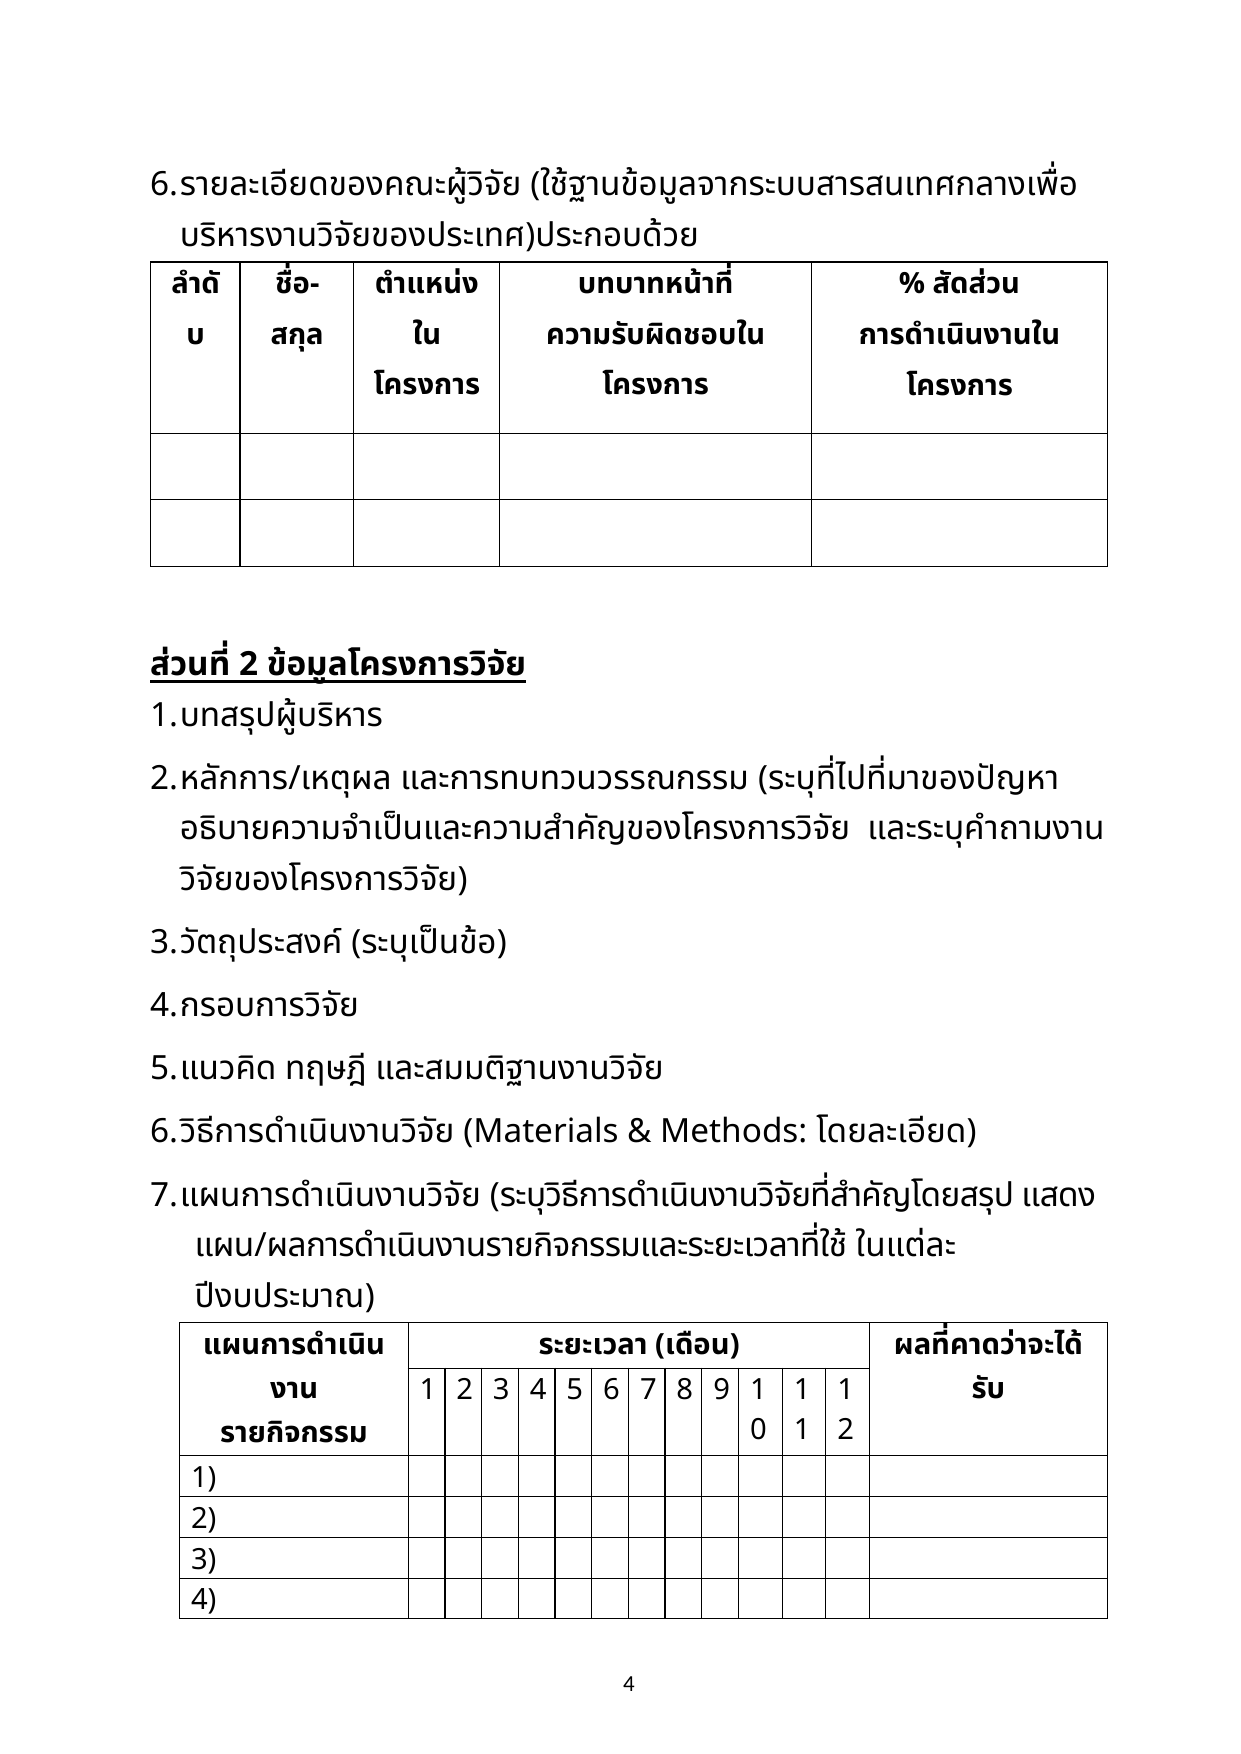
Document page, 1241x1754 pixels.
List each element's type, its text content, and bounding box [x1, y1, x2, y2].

table_cell [446, 1456, 481, 1496]
table_header แผนการดำเนินงาน รายกิจกรรม [180, 1323, 408, 1455]
table_header บทบาทหน้าที่ ความรับผิดชอบในโครงการ [500, 263, 811, 433]
table_cell [629, 1579, 664, 1618]
table_cell [666, 1579, 701, 1618]
table_cell [870, 1538, 1107, 1578]
table_cell [151, 434, 239, 499]
table_cell 8 [666, 1369, 701, 1455]
table_cell 3 [482, 1369, 518, 1455]
table_header ตำแหน่ง ในโครงการ [354, 263, 499, 433]
table_cell [702, 1456, 738, 1496]
table_cell [592, 1497, 628, 1537]
table_header ชื่อ-สกุล [241, 263, 353, 433]
table_cell [482, 1456, 518, 1496]
table_cell 6 [592, 1369, 628, 1455]
table_cell [592, 1456, 628, 1496]
table_cell [180, 1456, 408, 1496]
table_cell [783, 1538, 825, 1578]
table_cell [826, 1579, 869, 1618]
table_cell [629, 1497, 664, 1537]
table_cell [870, 1579, 1107, 1618]
table_cell [826, 1497, 869, 1537]
table_cell [629, 1456, 664, 1496]
table_cell [702, 1497, 738, 1537]
table_cell [592, 1538, 628, 1578]
table_cell [556, 1497, 591, 1537]
list รายละเอียดของคณะผู้วิจัย (ใช้ฐานข้อมูลจากระบบสารสนเทศกลางเพื่อบริหารงานวิจัยของประเทศ)ประกอบด้วย [150, 160, 1107, 261]
table_header ผลที่คาดว่าจะได้รับ [870, 1323, 1107, 1455]
table_cell [783, 1456, 825, 1496]
table_cell [446, 1579, 481, 1618]
table_cell [519, 1579, 554, 1618]
table_cell [556, 1579, 591, 1618]
table_cell [556, 1456, 591, 1496]
table_cell [812, 434, 1107, 499]
table_cell [500, 500, 811, 566]
table_cell [739, 1538, 782, 1578]
table_cell [519, 1497, 554, 1537]
table_cell [556, 1538, 591, 1578]
table_cell [519, 1456, 554, 1496]
table_cell [666, 1456, 701, 1496]
table_cell [446, 1497, 481, 1537]
table_header % สัดส่วน การดำเนินงานในโครงการ [812, 263, 1107, 433]
table_cell [826, 1456, 869, 1496]
table_cell [826, 1538, 869, 1578]
table_cell [180, 1497, 408, 1537]
table_cell [812, 500, 1107, 566]
table_cell 2 [446, 1369, 481, 1455]
table_cell [739, 1497, 782, 1537]
table_cell [870, 1497, 1107, 1537]
table_cell [482, 1538, 518, 1578]
table_cell [180, 1538, 408, 1578]
text ส่วนที่ 2 ข้อมูลโครงการวิจัย [150, 640, 1107, 691]
table_cell 9 [702, 1369, 738, 1455]
table_cell [354, 500, 499, 566]
list แผนการดำเนินงานวิจัย (ระบุวิธีการดำเนินงานวิจัยที่สำคัญโดยสรุป แสดงแผน/ผลการดำเนินงานรายกิจกรรมและระยะเวลาที่ใช้ ในแต่ละปีงบประมาณ) [150, 1170, 1107, 1322]
table_cell [739, 1579, 782, 1618]
table_cell 4 [519, 1369, 554, 1455]
list หลักการ/เหตุผล และการทบทวนวรรณกรรม (ระบุที่ไปที่มาของปัญหา อธิบายความจำเป็นและความสำคัญของโครงการวิจัย และระบุคำถามงานวิจัยของโครงการวิจัย) [150, 754, 1107, 905]
table_cell [702, 1579, 738, 1618]
table_cell [409, 1456, 444, 1496]
table_header ระยะเวลา (เดือน) [409, 1323, 869, 1367]
table_cell [666, 1497, 701, 1537]
table_cell 12 [826, 1369, 869, 1455]
table_cell [180, 1579, 408, 1618]
table_cell [870, 1456, 1107, 1496]
table_cell [666, 1538, 701, 1578]
list บทสรุปผู้บริหาร [150, 691, 1107, 741]
table_cell [592, 1579, 628, 1618]
table_cell 7 [629, 1369, 664, 1455]
table_cell [739, 1456, 782, 1496]
list กรอบการวิจัย [150, 981, 1107, 1032]
table_cell [241, 434, 353, 499]
table_cell 1 [409, 1369, 444, 1455]
table_cell [241, 500, 353, 566]
table_cell [354, 434, 499, 499]
table_cell [783, 1579, 825, 1618]
table_header ลำดับ [151, 263, 239, 433]
table_cell 5 [556, 1369, 591, 1455]
list แนวคิด ทฤษฎี และสมมติฐานงานวิจัย [150, 1044, 1107, 1095]
table_cell [409, 1538, 444, 1578]
list วัตถุประสงค์ (ระบุเป็นข้อ) [150, 918, 1107, 968]
table_cell [629, 1538, 664, 1578]
table_cell [409, 1579, 444, 1618]
table_cell [482, 1497, 518, 1537]
table_cell [482, 1579, 518, 1618]
table_cell [702, 1538, 738, 1578]
table_cell 11 [783, 1369, 825, 1455]
table_cell [151, 500, 239, 566]
list วิธีการดำเนินงานวิจัย (Materials & Methods: โดยละเอียด) [150, 1107, 1107, 1158]
table_cell [500, 434, 811, 499]
table_cell [783, 1497, 825, 1537]
table_cell 10 [739, 1369, 782, 1455]
table_cell [519, 1538, 554, 1578]
table_cell [409, 1497, 444, 1537]
table_cell [446, 1538, 481, 1578]
